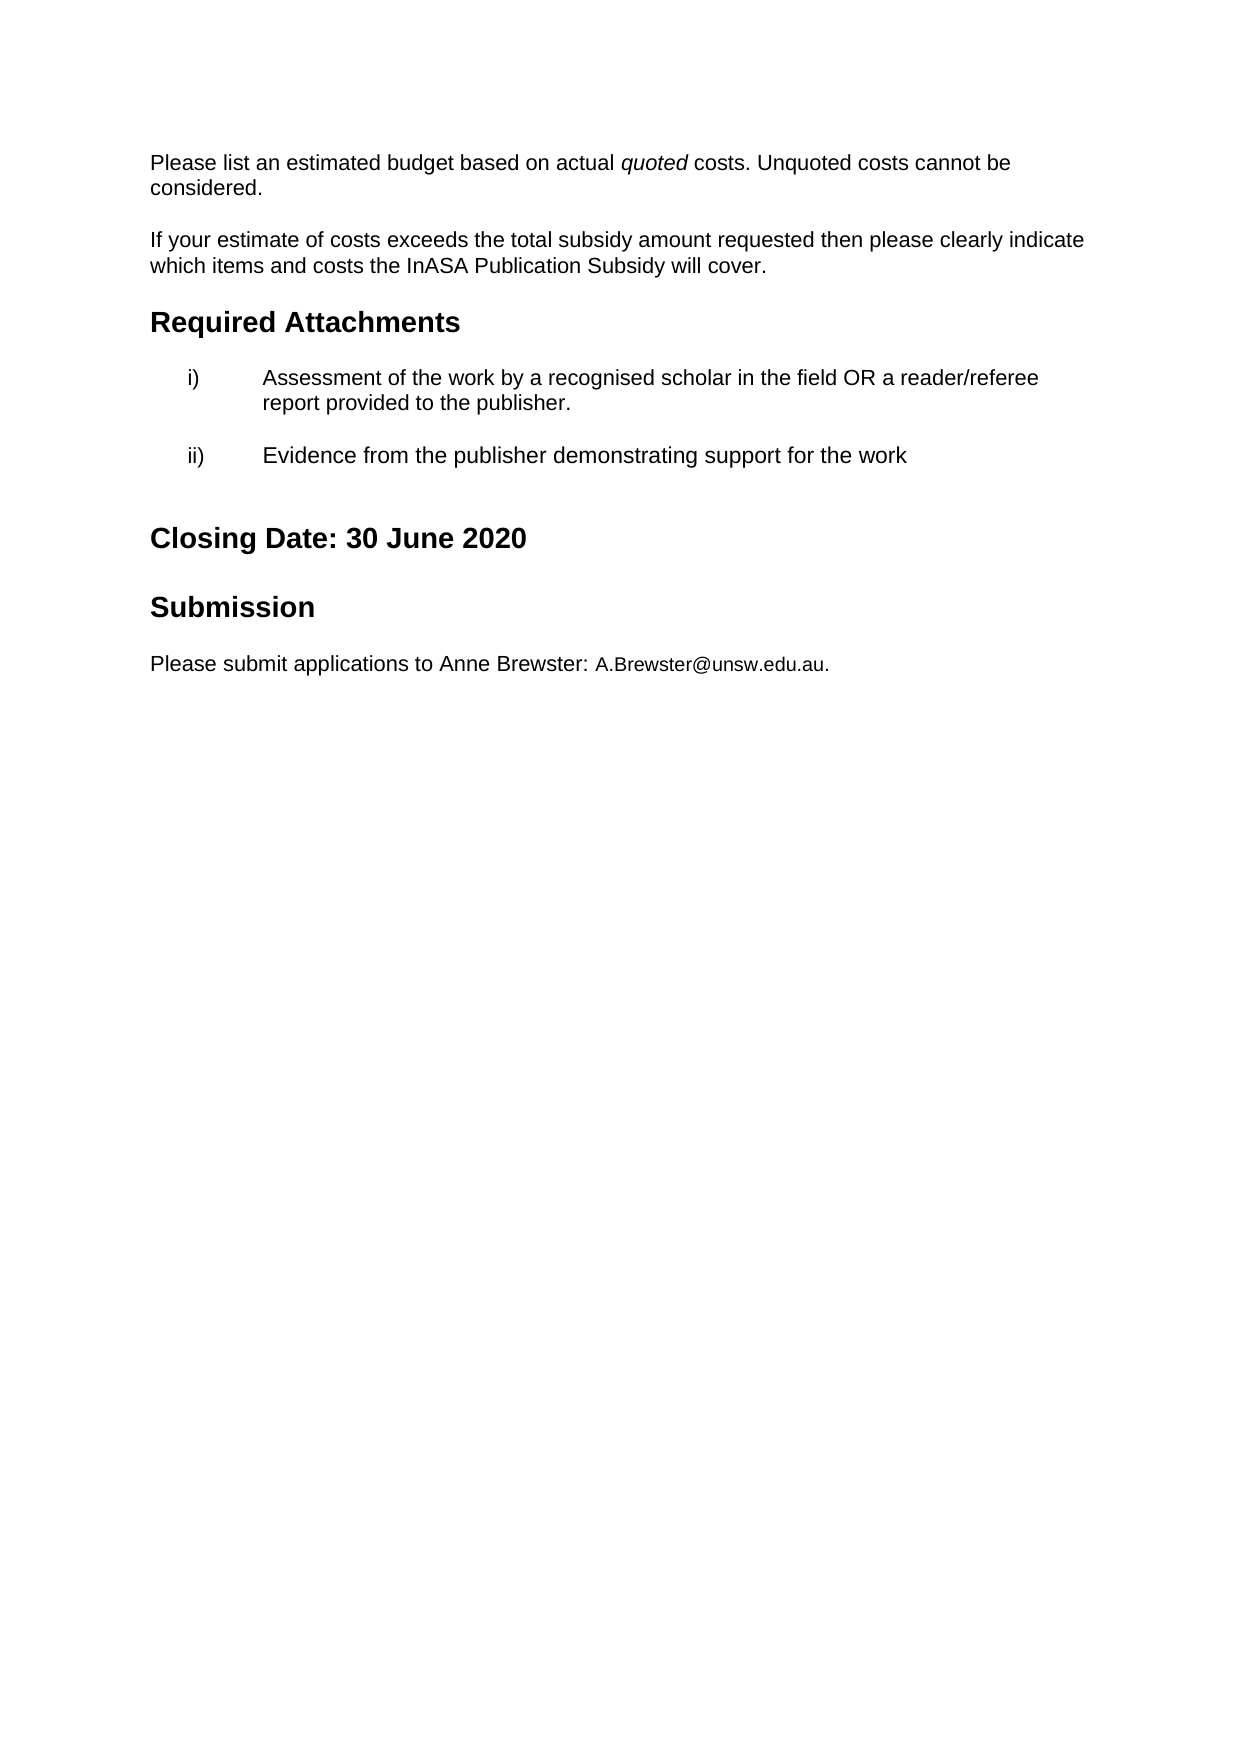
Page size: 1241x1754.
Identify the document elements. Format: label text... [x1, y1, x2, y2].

text Please list an estimated budget based on actual quoted costs. Unquoted costs cannot be considered. [150, 150, 1090, 200]
list Evidence from the publisher demonstrating support for the work [187, 442, 1090, 469]
text Required Attachments [150, 304, 1090, 338]
text Submission [150, 590, 1090, 624]
list Assessment of the work by a recognised scholar in the field OR a reader/referee report provided to the publisher. [187, 365, 1090, 415]
text Closing Date: 30 June 2020 [150, 522, 1090, 555]
text If your estimate of costs exceeds the total subsidy amount requested then please clearly indicate which items and costs the InASA Publication Subsidy will cover. [150, 227, 1090, 278]
text Please submit applications to Anne Brewster: A.Brewster@unsw.edu.au. [150, 651, 1090, 676]
